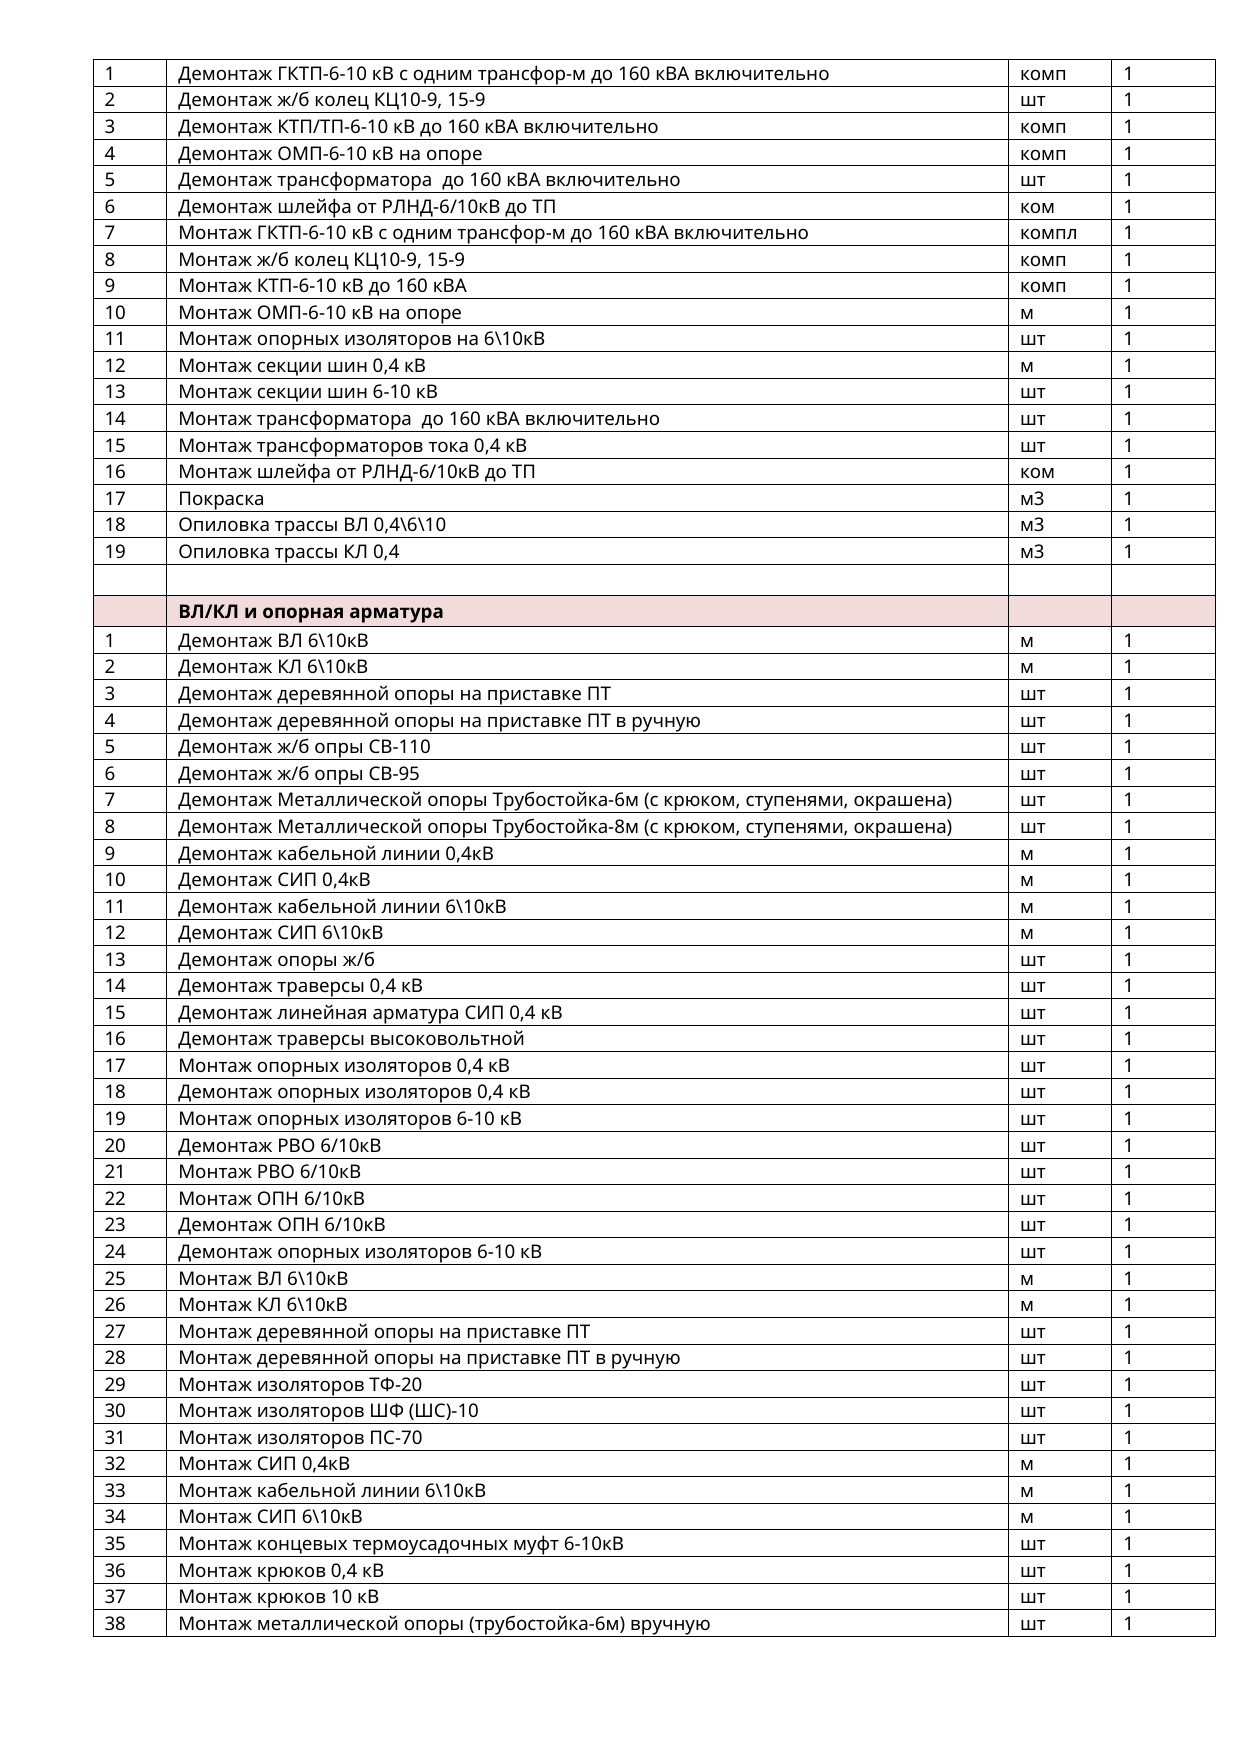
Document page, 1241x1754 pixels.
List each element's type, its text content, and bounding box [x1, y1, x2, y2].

table_cell 1 [1112, 1504, 1215, 1529]
table_cell 1 [1112, 1159, 1215, 1184]
table_cell 18 [94, 512, 166, 537]
table_cell шт [1009, 707, 1111, 732]
table_cell 21 [94, 1159, 166, 1184]
table_cell шт [1009, 973, 1111, 998]
table_cell 32 [94, 1451, 166, 1476]
table_cell Опиловка трассы ВЛ 0,4\6\10 [167, 512, 1008, 537]
table_cell шт [1009, 787, 1111, 812]
table_cell [1009, 596, 1111, 626]
table_cell м [1009, 1265, 1111, 1290]
table_cell комп [1009, 273, 1111, 298]
table_cell Покраска [167, 485, 1008, 511]
table_cell Демонтаж кабельной линии 0,4кВ [167, 840, 1008, 865]
table_cell Демонтаж опоры ж/б [167, 946, 1008, 972]
table_cell Демонтаж ОПН 6/10кВ [167, 1212, 1008, 1237]
table_cell шт [1009, 1212, 1111, 1237]
table_cell 1 [1112, 973, 1215, 998]
table_cell 18 [94, 1079, 166, 1104]
table_cell [1009, 565, 1111, 595]
table_cell шт [1009, 680, 1111, 706]
table_cell 1 [1112, 760, 1215, 786]
table_cell м [1009, 654, 1111, 679]
table_cell 6 [94, 760, 166, 786]
table_cell шт [1009, 1557, 1111, 1582]
table_cell 1 [1112, 866, 1215, 892]
table_cell 28 [94, 1345, 166, 1370]
table_cell шт [1009, 946, 1111, 972]
table_cell 1 [1112, 432, 1215, 457]
table_cell 1 [1112, 1238, 1215, 1264]
table_cell 3 [94, 680, 166, 706]
table_cell Монтаж изоляторов ПС-70 [167, 1424, 1008, 1450]
table_cell м3 [1009, 512, 1111, 537]
table_cell 1 [1112, 1345, 1215, 1370]
table_cell Демонтаж опорных изоляторов 6-10 кВ [167, 1238, 1008, 1264]
table_cell 13 [94, 379, 166, 404]
table_cell Опиловка трассы КЛ 0,4 [167, 538, 1008, 564]
table_cell ком [1009, 459, 1111, 484]
table_cell 1 [1112, 352, 1215, 378]
table_cell 11 [94, 893, 166, 918]
table_cell м [1009, 1291, 1111, 1317]
table_cell 23 [94, 1212, 166, 1237]
table_cell 4 [94, 140, 166, 165]
table_cell Монтаж СИП 6\10кВ [167, 1504, 1008, 1529]
table_cell 1 [1112, 459, 1215, 484]
table_cell Монтаж деревянной опоры на приставке ПТ [167, 1318, 1008, 1343]
table_cell ВЛ/КЛ и опорная арматура [167, 596, 1008, 626]
table_cell 1 [1112, 1371, 1215, 1397]
table_cell 19 [94, 1105, 166, 1131]
table_cell 1 [1112, 1212, 1215, 1237]
table_cell 1 [1112, 485, 1215, 511]
table_cell 1 [1112, 1026, 1215, 1051]
table_cell 1 [1112, 734, 1215, 759]
table_cell Монтаж КТП-6-10 кВ до 160 кВА [167, 273, 1008, 298]
table_cell 34 [94, 1504, 166, 1529]
table_cell 2 [94, 87, 166, 112]
table_cell Монтаж трансформатора до 160 кВА включительно [167, 405, 1008, 431]
table_cell 10 [94, 866, 166, 892]
table_cell 31 [94, 1424, 166, 1450]
table_cell 9 [94, 840, 166, 865]
table_cell Демонтаж деревянной опоры на приставке ПТ в ручную [167, 707, 1008, 732]
table_cell 4 [94, 707, 166, 732]
table_cell 6 [94, 193, 166, 218]
table_cell комп [1009, 113, 1111, 139]
table_cell [1112, 596, 1215, 626]
table_cell Демонтаж деревянной опоры на приставке ПТ [167, 680, 1008, 706]
table_cell м [1009, 893, 1111, 918]
table_cell 1 [1112, 999, 1215, 1025]
table_cell шт [1009, 379, 1111, 404]
table_cell шт [1009, 1052, 1111, 1078]
table_cell 14 [94, 405, 166, 431]
table_cell Монтаж КЛ 6\10кВ [167, 1291, 1008, 1317]
table_cell 20 [94, 1132, 166, 1157]
table_cell 7 [94, 787, 166, 812]
table_cell Монтаж ОПН 6/10кВ [167, 1185, 1008, 1211]
table_cell Монтаж трансформаторов тока 0,4 кВ [167, 432, 1008, 457]
table_cell 3 [94, 113, 166, 139]
table_cell 1 [1112, 1291, 1215, 1317]
table_cell Монтаж крюков 0,4 кВ [167, 1557, 1008, 1582]
table_cell Монтаж СИП 0,4кВ [167, 1451, 1008, 1476]
table_cell Демонтаж КЛ 6\10кВ [167, 654, 1008, 679]
table_cell [1112, 565, 1215, 595]
table_cell 1 [1112, 538, 1215, 564]
table_cell Монтаж опорных изоляторов 6-10 кВ [167, 1105, 1008, 1131]
table_cell комп [1009, 140, 1111, 165]
table_cell Демонтаж Металлической опоры Трубостойка-6м (с крюком, ступенями, окрашена) [167, 787, 1008, 812]
table_cell Демонтаж траверсы высоковольтной [167, 1026, 1008, 1051]
table_cell шт [1009, 1584, 1111, 1609]
table_cell 1 [1112, 60, 1215, 86]
table_cell Демонтаж СИП 6\10кВ [167, 920, 1008, 945]
table_cell 25 [94, 1265, 166, 1290]
table_cell м3 [1009, 485, 1111, 511]
table_cell Монтаж шлейфа от РЛНД-6/10кВ до ТП [167, 459, 1008, 484]
table_cell м [1009, 627, 1111, 653]
table_cell 1 [94, 60, 166, 86]
table_cell 8 [94, 246, 166, 272]
table_cell шт [1009, 760, 1111, 786]
table_cell шт [1009, 1371, 1111, 1397]
table_cell 1 [1112, 1424, 1215, 1450]
table_cell 1 [94, 627, 166, 653]
table_cell 1 [1112, 654, 1215, 679]
table_cell 12 [94, 352, 166, 378]
table_cell Демонтаж ж/б опры СВ-110 [167, 734, 1008, 759]
table_cell 12 [94, 920, 166, 945]
table_cell 15 [94, 999, 166, 1025]
table_cell Монтаж РВО 6/10кВ [167, 1159, 1008, 1184]
table_cell 1 [1112, 379, 1215, 404]
table_cell м [1009, 1451, 1111, 1476]
table_cell 5 [94, 166, 166, 192]
table_cell шт [1009, 999, 1111, 1025]
table_cell комп [1009, 60, 1111, 86]
table_cell 1 [1112, 893, 1215, 918]
table_cell Демонтаж ОМП-6-10 кВ на опоре [167, 140, 1008, 165]
table_cell Монтаж ГКТП-6-10 кВ с одним трансфор-м до 160 кВА включительно [167, 220, 1008, 245]
table_cell 38 [94, 1610, 166, 1636]
table_cell ком [1009, 193, 1111, 218]
table_cell м [1009, 840, 1111, 865]
table_cell шт [1009, 1318, 1111, 1343]
table_cell 37 [94, 1584, 166, 1609]
table_cell шт [1009, 1610, 1111, 1636]
table_cell 1 [1112, 1185, 1215, 1211]
table_cell 17 [94, 1052, 166, 1078]
table_cell шт [1009, 1132, 1111, 1157]
table_cell шт [1009, 1159, 1111, 1184]
table_cell шт [1009, 1238, 1111, 1264]
table_cell шт [1009, 405, 1111, 431]
table_cell 1 [1112, 326, 1215, 351]
table_cell м [1009, 1504, 1111, 1529]
table_cell шт [1009, 326, 1111, 351]
table_cell Монтаж изоляторов ТФ-20 [167, 1371, 1008, 1397]
table_cell Демонтаж Металлической опоры Трубостойка-8м (с крюком, ступенями, окрашена) [167, 813, 1008, 839]
table_cell шт [1009, 813, 1111, 839]
table_cell [94, 596, 166, 626]
table_cell 1 [1112, 273, 1215, 298]
table_cell комп [1009, 246, 1111, 272]
table_cell шт [1009, 1398, 1111, 1423]
table_cell шт [1009, 1079, 1111, 1104]
table_cell 26 [94, 1291, 166, 1317]
table_cell 1 [1112, 299, 1215, 325]
table_cell 30 [94, 1398, 166, 1423]
table_cell 1 [1112, 405, 1215, 431]
table_cell 1 [1112, 920, 1215, 945]
table_cell 1 [1112, 166, 1215, 192]
table_cell Монтаж крюков 10 кВ [167, 1584, 1008, 1609]
table_cell 2 [94, 654, 166, 679]
table_cell шт [1009, 1026, 1111, 1051]
table_cell 1 [1112, 87, 1215, 112]
table_cell 11 [94, 326, 166, 351]
table_cell шт [1009, 432, 1111, 457]
table_cell 35 [94, 1530, 166, 1556]
table_cell 16 [94, 459, 166, 484]
table_cell 1 [1112, 946, 1215, 972]
table_cell Демонтаж ж/б опры СВ-95 [167, 760, 1008, 786]
table_cell 1 [1112, 1530, 1215, 1556]
table_cell 33 [94, 1477, 166, 1503]
table_cell Монтаж металлической опоры (трубостойка-6м) вручную [167, 1610, 1008, 1636]
table_cell Монтаж кабельной линии 6\10кВ [167, 1477, 1008, 1503]
table_cell м [1009, 299, 1111, 325]
table_cell 1 [1112, 1052, 1215, 1078]
table_cell м [1009, 920, 1111, 945]
table_cell Демонтаж траверсы 0,4 кВ [167, 973, 1008, 998]
table_cell 5 [94, 734, 166, 759]
table_cell 9 [94, 273, 166, 298]
table_cell 1 [1112, 140, 1215, 165]
table_cell Демонтаж РВО 6/10кВ [167, 1132, 1008, 1157]
table_cell шт [1009, 1345, 1111, 1370]
table_cell 1 [1112, 680, 1215, 706]
table_cell Демонтаж трансформатора до 160 кВА включительно [167, 166, 1008, 192]
table_cell Демонтаж шлейфа от РЛНД-6/10кВ до ТП [167, 193, 1008, 218]
table_cell м3 [1009, 538, 1111, 564]
table_cell 19 [94, 538, 166, 564]
table_cell 1 [1112, 627, 1215, 653]
table_cell Монтаж опорных изоляторов на 6\10кВ [167, 326, 1008, 351]
table_cell шт [1009, 734, 1111, 759]
table_cell 1 [1112, 787, 1215, 812]
table_cell Монтаж секции шин 0,4 кВ [167, 352, 1008, 378]
table_cell 1 [1112, 1265, 1215, 1290]
table_cell Демонтаж кабельной линии 6\10кВ [167, 893, 1008, 918]
table_cell 1 [1112, 813, 1215, 839]
table_cell [167, 565, 1008, 595]
table_cell 17 [94, 485, 166, 511]
table_cell 1 [1112, 1451, 1215, 1476]
table_cell Демонтаж КТП/ТП-6-10 кВ до 160 кВА включительно [167, 113, 1008, 139]
table_cell 1 [1112, 1105, 1215, 1131]
table_cell 1 [1112, 1557, 1215, 1582]
table_cell Демонтаж ГКТП-6-10 кВ с одним трансфор-м до 160 кВА включительно [167, 60, 1008, 86]
table_cell 10 [94, 299, 166, 325]
table_cell 22 [94, 1185, 166, 1211]
table_cell 1 [1112, 220, 1215, 245]
table_cell 16 [94, 1026, 166, 1051]
table_cell шт [1009, 1424, 1111, 1450]
table_cell 1 [1112, 1584, 1215, 1609]
table_cell Демонтаж ВЛ 6\10кВ [167, 627, 1008, 653]
table_cell 1 [1112, 512, 1215, 537]
table_cell 1 [1112, 1477, 1215, 1503]
table_cell 7 [94, 220, 166, 245]
table_cell компл [1009, 220, 1111, 245]
table_cell Демонтаж линейная арматура СИП 0,4 кВ [167, 999, 1008, 1025]
table_cell Монтаж деревянной опоры на приставке ПТ в ручную [167, 1345, 1008, 1370]
table_cell 14 [94, 973, 166, 998]
table_cell Демонтаж опорных изоляторов 0,4 кВ [167, 1079, 1008, 1104]
table_cell шт [1009, 1105, 1111, 1131]
table_cell Монтаж изоляторов ШФ (ШС)-10 [167, 1398, 1008, 1423]
table_cell Монтаж ж/б колец КЦ10-9, 15-9 [167, 246, 1008, 272]
table_cell 13 [94, 946, 166, 972]
table_cell шт [1009, 1530, 1111, 1556]
table_cell 1 [1112, 193, 1215, 218]
table_cell 27 [94, 1318, 166, 1343]
table_cell [94, 565, 166, 595]
table_cell м [1009, 866, 1111, 892]
table_cell Монтаж концевых термоусадочных муфт 6-10кВ [167, 1530, 1008, 1556]
table_cell 1 [1112, 113, 1215, 139]
table_cell 1 [1112, 1079, 1215, 1104]
table_cell Демонтаж ж/б колец КЦ10-9, 15-9 [167, 87, 1008, 112]
table_cell 29 [94, 1371, 166, 1397]
table_cell 1 [1112, 840, 1215, 865]
table_cell 1 [1112, 1398, 1215, 1423]
table_cell м [1009, 1477, 1111, 1503]
table_cell 1 [1112, 1132, 1215, 1157]
table_cell Монтаж ОМП-6-10 кВ на опоре [167, 299, 1008, 325]
table_cell Монтаж секции шин 6-10 кВ [167, 379, 1008, 404]
table_cell 36 [94, 1557, 166, 1582]
table_cell 15 [94, 432, 166, 457]
table_cell Демонтаж СИП 0,4кВ [167, 866, 1008, 892]
table_cell 1 [1112, 707, 1215, 732]
table_cell 8 [94, 813, 166, 839]
table_cell 1 [1112, 1318, 1215, 1343]
table_cell шт [1009, 87, 1111, 112]
table_cell 24 [94, 1238, 166, 1264]
table_cell 1 [1112, 1610, 1215, 1636]
table_cell 1 [1112, 246, 1215, 272]
table_cell шт [1009, 166, 1111, 192]
table_cell шт [1009, 1185, 1111, 1211]
table_cell Монтаж опорных изоляторов 0,4 кВ [167, 1052, 1008, 1078]
table_cell м [1009, 352, 1111, 378]
table_cell Монтаж ВЛ 6\10кВ [167, 1265, 1008, 1290]
